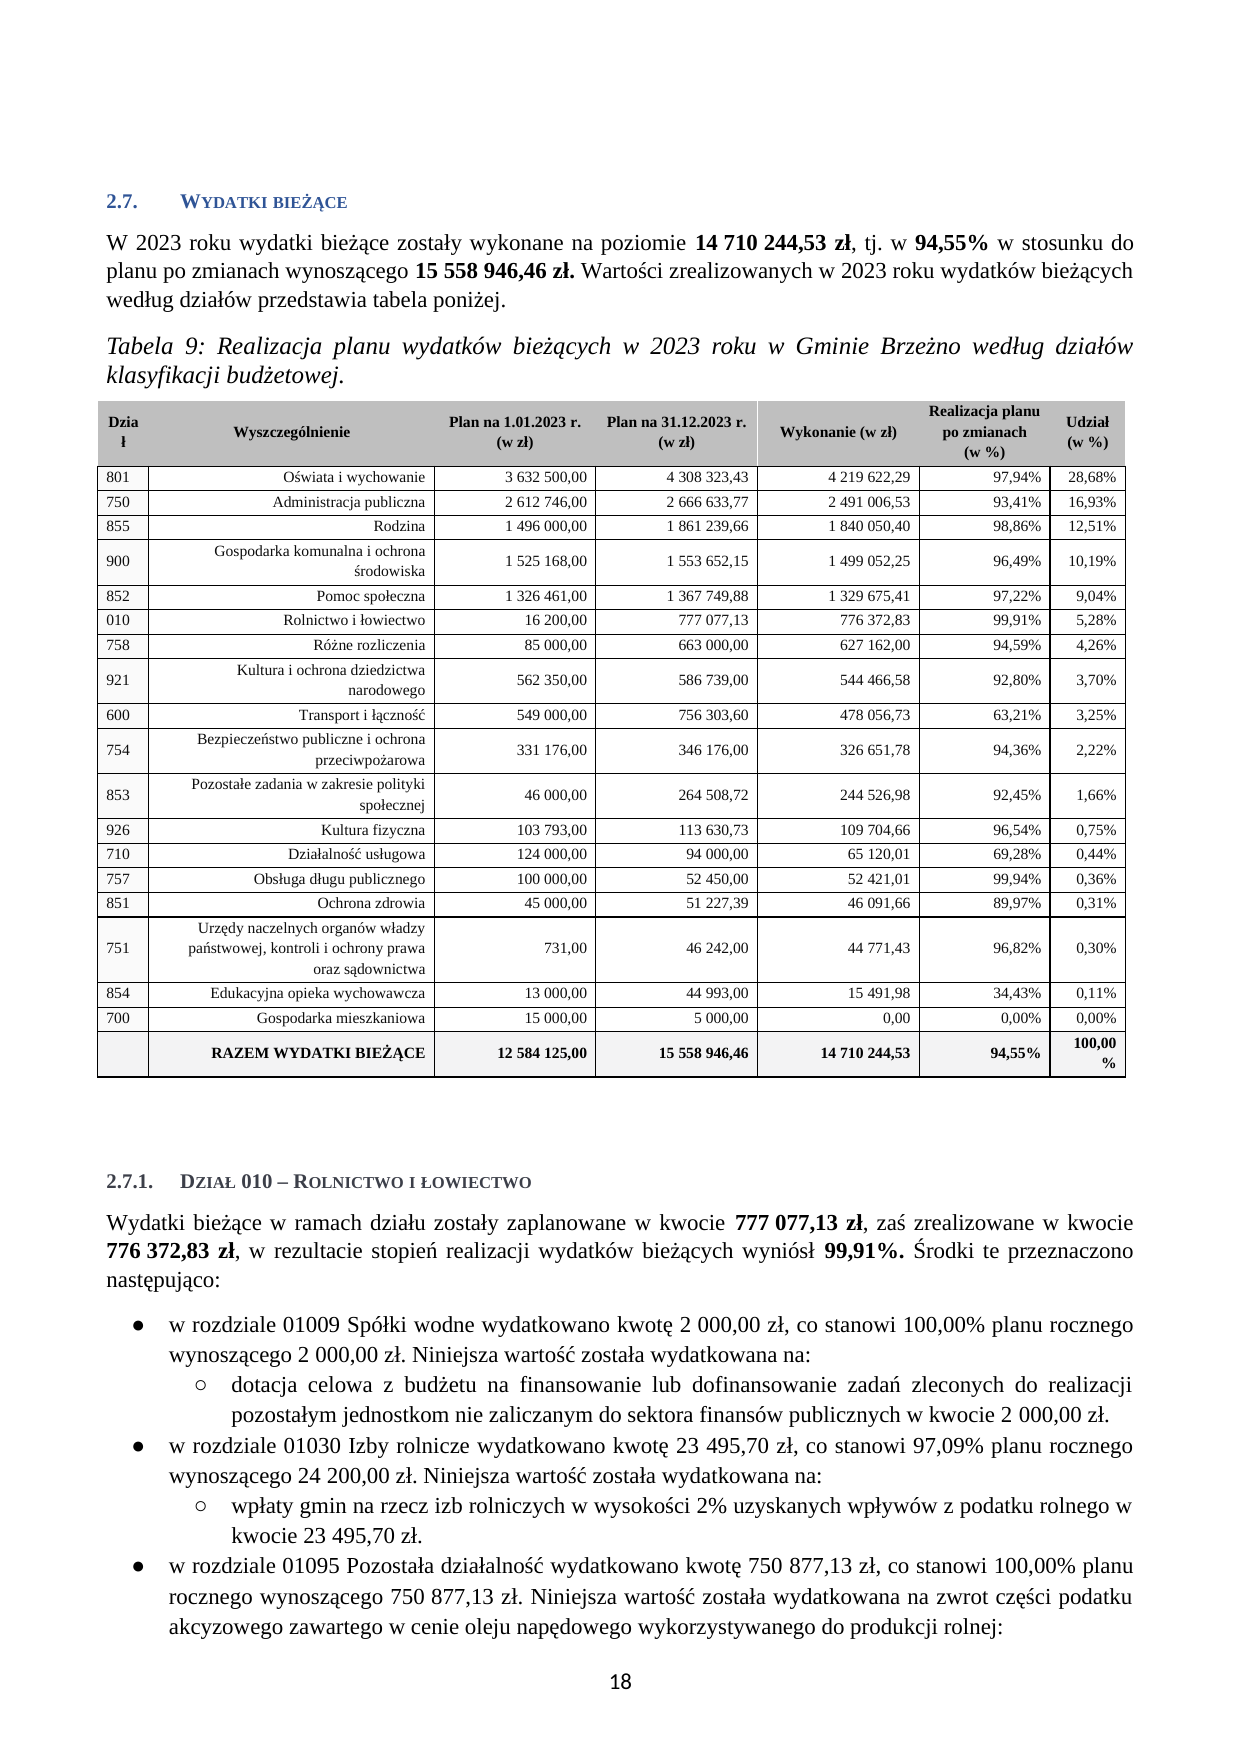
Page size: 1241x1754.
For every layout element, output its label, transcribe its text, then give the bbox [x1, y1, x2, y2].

table_cell 1 329 675,41 [758, 586, 919, 609]
table_cell 34,43% [920, 983, 1049, 1007]
table_cell 854 [98, 983, 148, 1007]
table_cell 1 326 461,00 [435, 586, 595, 609]
table_cell 94,55% [920, 1032, 1049, 1076]
table_cell 96,49% [920, 540, 1049, 584]
table_cell 52 450,00 [596, 868, 757, 892]
table_cell [98, 1032, 148, 1076]
table_cell 1 499 052,25 [758, 540, 919, 584]
table_cell 852 [98, 586, 148, 609]
table_cell Oświata i wychowanie [149, 467, 434, 490]
table_cell 12,51% [1051, 516, 1125, 539]
table_cell Kultura i ochrona dziedzictwa narodowego [149, 659, 434, 703]
table_cell 103 793,00 [435, 819, 595, 843]
table_cell 2,22% [1051, 729, 1125, 773]
table_cell 0,31% [1051, 893, 1125, 916]
table_cell 627 162,00 [758, 635, 919, 658]
table_cell 777 077,13 [596, 610, 757, 634]
table_cell 0,00% [920, 1008, 1049, 1031]
table_cell Pozostałe zadania w zakresie polityki społecznej [149, 774, 434, 818]
table_cell 926 [98, 819, 148, 843]
table_cell 124 000,00 [435, 844, 595, 867]
table_cell 46 242,00 [596, 918, 757, 982]
table_cell 0,00% [1051, 1008, 1125, 1031]
table_cell Gospodarka mieszkaniowa [149, 1008, 434, 1031]
table_cell 5 000,00 [596, 1008, 757, 1031]
table_cell 010 [98, 610, 148, 634]
table_cell 94,36% [920, 729, 1049, 773]
table_header Plan na 31.12.2023 r. (w zł) [596, 401, 757, 466]
table_cell 586 739,00 [596, 659, 757, 703]
table_cell 0,00 [758, 1008, 919, 1031]
table_cell Ochrona zdrowia [149, 893, 434, 916]
table_cell 14 710 244,53 [758, 1032, 919, 1076]
text Wydatki bieżące w ramach działu zostały zaplanowane w kwocie 777 077,13 zł, zaś zrealizowane w kwocie 776 372,83 zł, w rezultacie stopień realizacji wydatków bieżących wyniósł 99,91%. Środki te przeznaczono następująco: [106, 1209, 1134, 1292]
table_cell 731,00 [435, 918, 595, 982]
table_cell Administracja publiczna [149, 491, 434, 515]
table_cell Edukacyjna opieka wychowawcza [149, 983, 434, 1007]
table_cell 16 200,00 [435, 610, 595, 634]
table_cell 264 508,72 [596, 774, 757, 818]
table_cell 0,36% [1051, 868, 1125, 892]
table_cell 710 [98, 844, 148, 867]
table_cell 0,75% [1051, 819, 1125, 843]
table_cell 51 227,39 [596, 893, 757, 916]
table_cell 900 [98, 540, 148, 584]
table_cell 2 666 633,77 [596, 491, 757, 515]
table_cell Obsługa długu publicznego [149, 868, 434, 892]
table_cell 13 000,00 [435, 983, 595, 1007]
table_cell 855 [98, 516, 148, 539]
table_cell 346 176,00 [596, 729, 757, 773]
table_cell 756 303,60 [596, 704, 757, 728]
text W 2023 roku wydatki bieżące zostały wykonane na poziomie 14 710 244,53 zł, tj. w 94,55% w stosunku do planu po zmianach wynoszącego 15 558 946,46 zł. Wartości zrealizowanych w 2023 roku wydatków bieżących według działów przedstawia tabela poniżej. [106, 229, 1134, 312]
table_cell 700 [98, 1008, 148, 1031]
table_cell 1 840 050,40 [758, 516, 919, 539]
table_cell 92,80% [920, 659, 1049, 703]
table_cell 331 176,00 [435, 729, 595, 773]
table_cell Pomoc społeczna [149, 586, 434, 609]
list w rozdziale 01009 Spółki wodne wydatkowano kwotę 2 000,00 zł, co stanowi 100,00% planu rocznego wynoszącego 2 000,00 zł. Niniejsza wartość została wydatkowana na: [131, 1311, 1134, 1367]
table_header Wykonanie (w zł) [758, 401, 919, 466]
table_cell 1 553 652,15 [596, 540, 757, 584]
table_cell 100,00% [1051, 1032, 1125, 1076]
table_cell 3 632 500,00 [435, 467, 595, 490]
table_cell 0,30% [1051, 918, 1125, 982]
table_cell 326 651,78 [758, 729, 919, 773]
table_cell 757 [98, 868, 148, 892]
table_cell 1 367 749,88 [596, 586, 757, 609]
table_header Udział (w %) [1050, 401, 1125, 466]
table_cell Rolnictwo i łowiectwo [149, 610, 434, 634]
table_cell 99,94% [920, 868, 1049, 892]
table_cell 85 000,00 [435, 635, 595, 658]
table_cell 663 000,00 [596, 635, 757, 658]
table_cell Działalność usługowa [149, 844, 434, 867]
table_cell 96,82% [920, 918, 1049, 982]
table_cell 478 056,73 [758, 704, 919, 728]
table_cell 1 496 000,00 [435, 516, 595, 539]
table_cell 851 [98, 893, 148, 916]
table_cell 801 [98, 467, 148, 490]
table_header Plan na 1.01.2023 r. (w zł) [434, 401, 596, 466]
table_cell RAZEM WYDATKI BIEŻĄCE [149, 1032, 434, 1076]
list w rozdziale 01030 Izby rolnicze wydatkowano kwotę 23 495,70 zł, co stanowi 97,09% planu rocznego wynoszącego 24 200,00 zł. Niniejsza wartość została wydatkowana na: [131, 1432, 1134, 1488]
table_cell 94,59% [920, 635, 1049, 658]
subtitle Dział 010 – Rolnictwo i łowiectwo [106, 1169, 1134, 1193]
table_cell 9,04% [1051, 586, 1125, 609]
table_cell 16,93% [1051, 491, 1125, 515]
table_cell 4 219 622,29 [758, 467, 919, 490]
table_cell 44 993,00 [596, 983, 757, 1007]
table_cell 65 120,01 [758, 844, 919, 867]
table_cell 93,41% [920, 491, 1049, 515]
table_cell 5,28% [1051, 610, 1125, 634]
table_cell 63,21% [920, 704, 1049, 728]
table_cell 3,70% [1051, 659, 1125, 703]
table_cell 15 000,00 [435, 1008, 595, 1031]
table_cell 15 491,98 [758, 983, 919, 1007]
list wpłaty gmin na rzecz izb rolniczych w wysokości 2% uzyskanych wpływów z podatku rolnego w kwocie 23 495,70 zł. [194, 1492, 1134, 1549]
table_cell 754 [98, 729, 148, 773]
table_cell 549 000,00 [435, 704, 595, 728]
table_cell Rodzina [149, 516, 434, 539]
table_cell Urzędy naczelnych organów władzy państwowej, kontroli i ochrony prawa oraz sądownictwa [149, 918, 434, 982]
table_cell Różne rozliczenia [149, 635, 434, 658]
table_cell 45 000,00 [435, 893, 595, 916]
table_cell 100 000,00 [435, 868, 595, 892]
table_cell 99,91% [920, 610, 1049, 634]
table_cell Transport i łączność [149, 704, 434, 728]
table_cell 15 558 946,46 [596, 1032, 757, 1076]
table_cell 1,66% [1051, 774, 1125, 818]
table_cell 94 000,00 [596, 844, 757, 867]
table_cell 46 000,00 [435, 774, 595, 818]
table_cell Kultura fizyczna [149, 819, 434, 843]
table_cell 758 [98, 635, 148, 658]
table_cell 109 704,66 [758, 819, 919, 843]
table_cell 853 [98, 774, 148, 818]
table_cell 0,44% [1051, 844, 1125, 867]
table_cell 52 421,01 [758, 868, 919, 892]
table_cell 751 [98, 918, 148, 982]
table_cell 0,11% [1051, 983, 1125, 1007]
table_header Wyszczególnienie [149, 401, 434, 466]
table_cell 1 525 168,00 [435, 540, 595, 584]
table_cell 12 584 125,00 [435, 1032, 595, 1076]
table_header Dział [98, 401, 149, 466]
table_cell 1 861 239,66 [596, 516, 757, 539]
table_cell 244 526,98 [758, 774, 919, 818]
list w rozdziale 01095 Pozostała działalność wydatkowano kwotę 750 877,13 zł, co stanowi 100,00% planu rocznego wynoszącego 750 877,13 zł. Niniejsza wartość została wydatkowana na zwrot części podatku akcyzowego zawartego w cenie oleju napędowego wykorzystywanego do produkcji rolnej: [131, 1552, 1134, 1639]
table_cell 3,25% [1051, 704, 1125, 728]
table_cell 46 091,66 [758, 893, 919, 916]
table_cell 98,86% [920, 516, 1049, 539]
subtitle Wydatki bieżące [106, 189, 1134, 213]
text Tabela 9: Realizacja planu wydatków bieżących w 2023 roku w Gminie Brzeżno według działów klasyfikacji budżetowej. [106, 331, 1134, 388]
table_cell 28,68% [1051, 467, 1125, 490]
list dotacja celowa z budżetu na finansowanie lub dofinansowanie zadań zleconych do realizacji pozostałym jednostkom nie zaliczanym do sektora finansów publicznych w kwocie 2 000,00 zł. [194, 1371, 1134, 1428]
table_cell 921 [98, 659, 148, 703]
table_cell 4,26% [1051, 635, 1125, 658]
table_cell 92,45% [920, 774, 1049, 818]
table_cell 69,28% [920, 844, 1049, 867]
table_cell 2 491 006,53 [758, 491, 919, 515]
table_cell 544 466,58 [758, 659, 919, 703]
table_cell 10,19% [1051, 540, 1125, 584]
table_cell 776 372,83 [758, 610, 919, 634]
table_cell 600 [98, 704, 148, 728]
table_cell 2 612 746,00 [435, 491, 595, 515]
table_cell Bezpieczeństwo publiczne i ochrona przeciwpożarowa [149, 729, 434, 773]
table_header Realizacja planu po zmianach (w %) [919, 401, 1050, 466]
table_cell 4 308 323,43 [596, 467, 757, 490]
table_cell 562 350,00 [435, 659, 595, 703]
table_cell 89,97% [920, 893, 1049, 916]
table_cell 97,94% [920, 467, 1049, 490]
table_cell 113 630,73 [596, 819, 757, 843]
table_cell 96,54% [920, 819, 1049, 843]
table_cell Gospodarka komunalna i ochrona środowiska [149, 540, 434, 584]
table_cell 44 771,43 [758, 918, 919, 982]
table_cell 97,22% [920, 586, 1049, 609]
table_cell 750 [98, 491, 148, 515]
